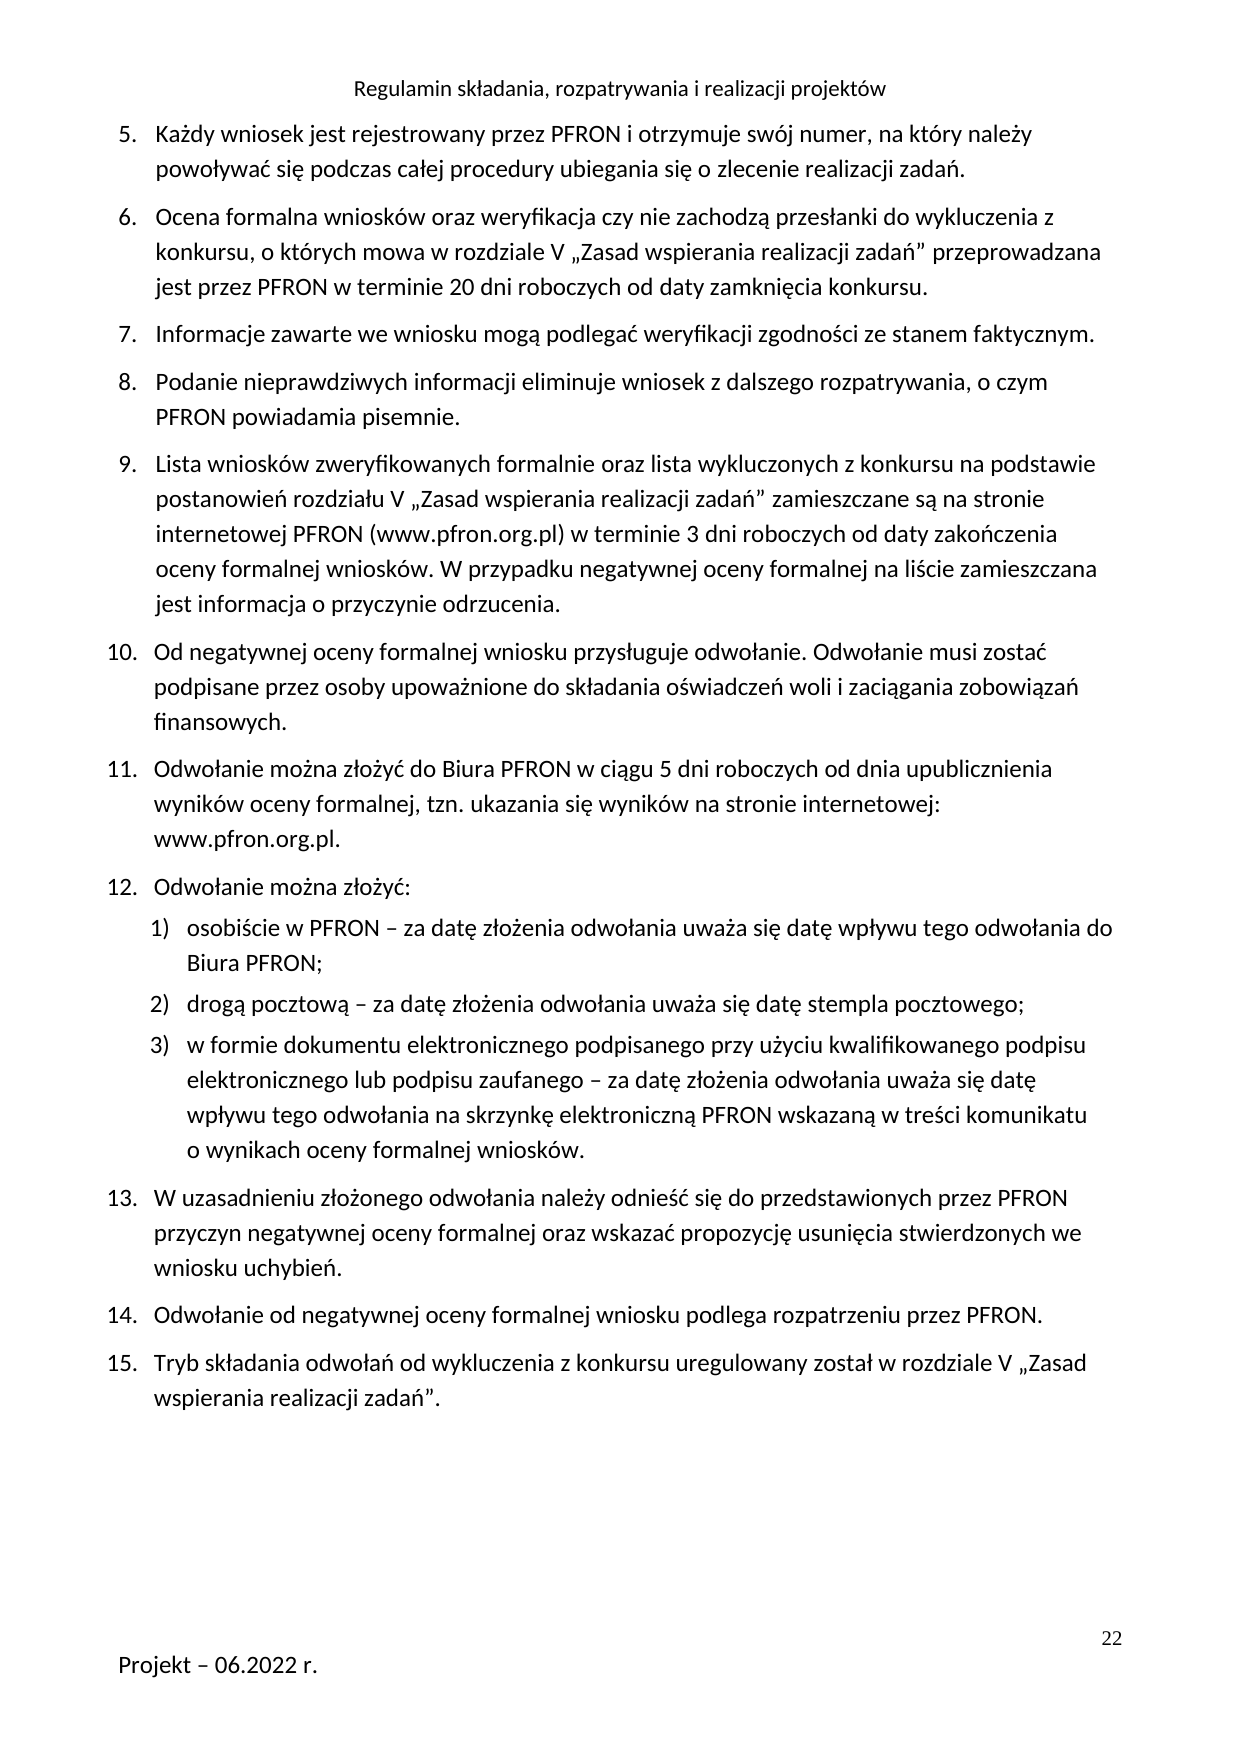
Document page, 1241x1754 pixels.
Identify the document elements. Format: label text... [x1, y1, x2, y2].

list Odwołanie od negatywnej oceny formalnej wniosku podlega rozpatrzeniu przez PFRON. [106, 1299, 1122, 1330]
list W uzasadnieniu złożonego odwołania należy odnieść się do przedstawionych przez PFRON przyczyn negatywnej oceny formalnej oraz wskazać propozycję usunięcia stwierdzonych we wniosku uchybień. [106, 1182, 1122, 1282]
list Odwołanie można złożyć: [106, 871, 1122, 901]
list Od negatywnej oceny formalnej wniosku przysługuje odwołanie. Odwołanie musi zostać podpisane przez osoby upoważnione do składania oświadczeń woli i zaciągania zobowiązań finansowych. [106, 636, 1122, 736]
list Lista wniosków zweryfikowanych formalnie oraz lista wykluczonych z konkursu na podstawie postanowień rozdziału V „Zasad wspierania realizacji zadań” zamieszczane są na stronie internetowej PFRON (www.pfron.org.pl) w terminie 3 dni roboczych od daty zakończenia oceny formalnej wniosków. W przypadku negatywnej oceny formalnej na liście zamieszczana jest informacja o przyczynie odrzucenia. [118, 448, 1122, 619]
list Tryb składania odwołań od wykluczenia z konkursu uregulowany został w rozdziale V „Zasad wspierania realizacji zadań”. [106, 1347, 1122, 1412]
list Informacje zawarte we wniosku mogą podlegać weryfikacji zgodności ze stanem faktycznym. [118, 318, 1122, 349]
list Odwołanie można złożyć do Biura PFRON w ciągu 5 dni roboczych od dnia upublicznienia wyników oceny formalnej, tzn. ukazania się wyników na stronie internetowej: www.pfron.org.pl. [106, 753, 1122, 854]
list w formie dokumentu elektronicznego podpisanego przy użyciu kwalifikowanego podpisu elektronicznego lub podpisu zaufanego – za datę złożenia odwołania uważa się datę wpływu tego odwołania na skrzynkę elektroniczną PFRON wskazaną w treści komunikatu o wynikach oceny formalnej wniosków. [149, 1029, 1122, 1165]
list drogą pocztową – za datę złożenia odwołania uważa się datę stempla pocztowego; [149, 988, 1122, 1019]
list Podanie nieprawdziwych informacji eliminuje wniosek z dalszego rozpatrywania, o czym PFRON powiadamia pisemnie. [118, 366, 1122, 431]
list osobiście w PFRON – za datę złożenia odwołania uważa się datę wpływu tego odwołania do Biura PFRON; [149, 912, 1122, 977]
list Każdy wniosek jest rejestrowany przez PFRON i otrzymuje swój numer, na który należy powoływać się podczas całej procedury ubiegania się o zlecenie realizacji zadań. [118, 118, 1122, 184]
list Ocena formalna wniosków oraz weryfikacja czy nie zachodzą przesłanki do wykluczenia z konkursu, o których mowa w rozdziale V „Zasad wspierania realizacji zadań” przeprowadzana jest przez PFRON w terminie 20 dni roboczych od daty zamknięcia konkursu. [118, 201, 1122, 301]
